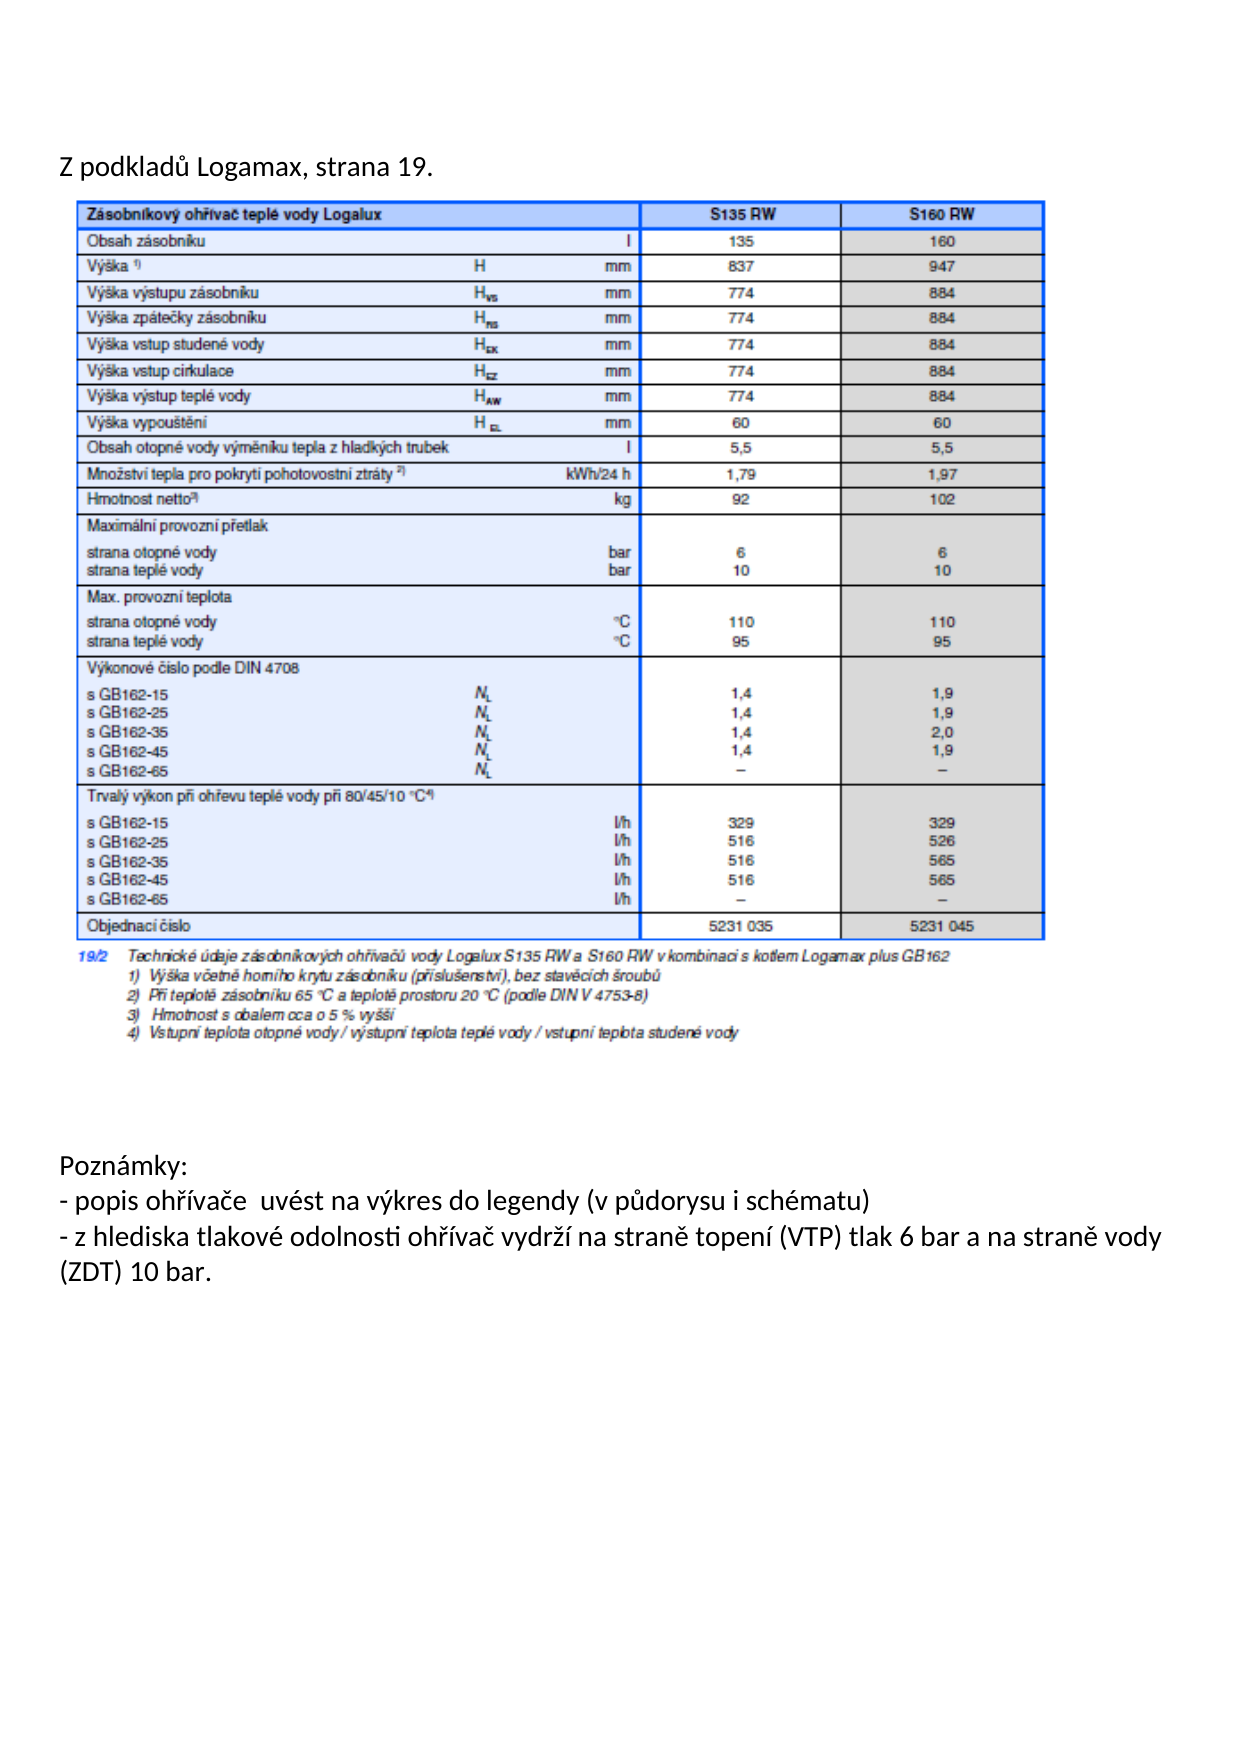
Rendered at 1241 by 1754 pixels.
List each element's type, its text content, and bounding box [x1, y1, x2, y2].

text - popis ohřívače uvést na výkres do legendy (v půdorysu i schématu) [59, 1182, 1181, 1218]
text Poznámky: [59, 1147, 1181, 1182]
text - z hlediska tlakové odolnosti ohřívač vydrží na straně topení (VTP) tlak 6 bar a na straně vody (ZDT) 10 bar. [59, 1218, 1181, 1289]
text Z podkladů Logamax, strana 19. [59, 148, 1181, 183]
